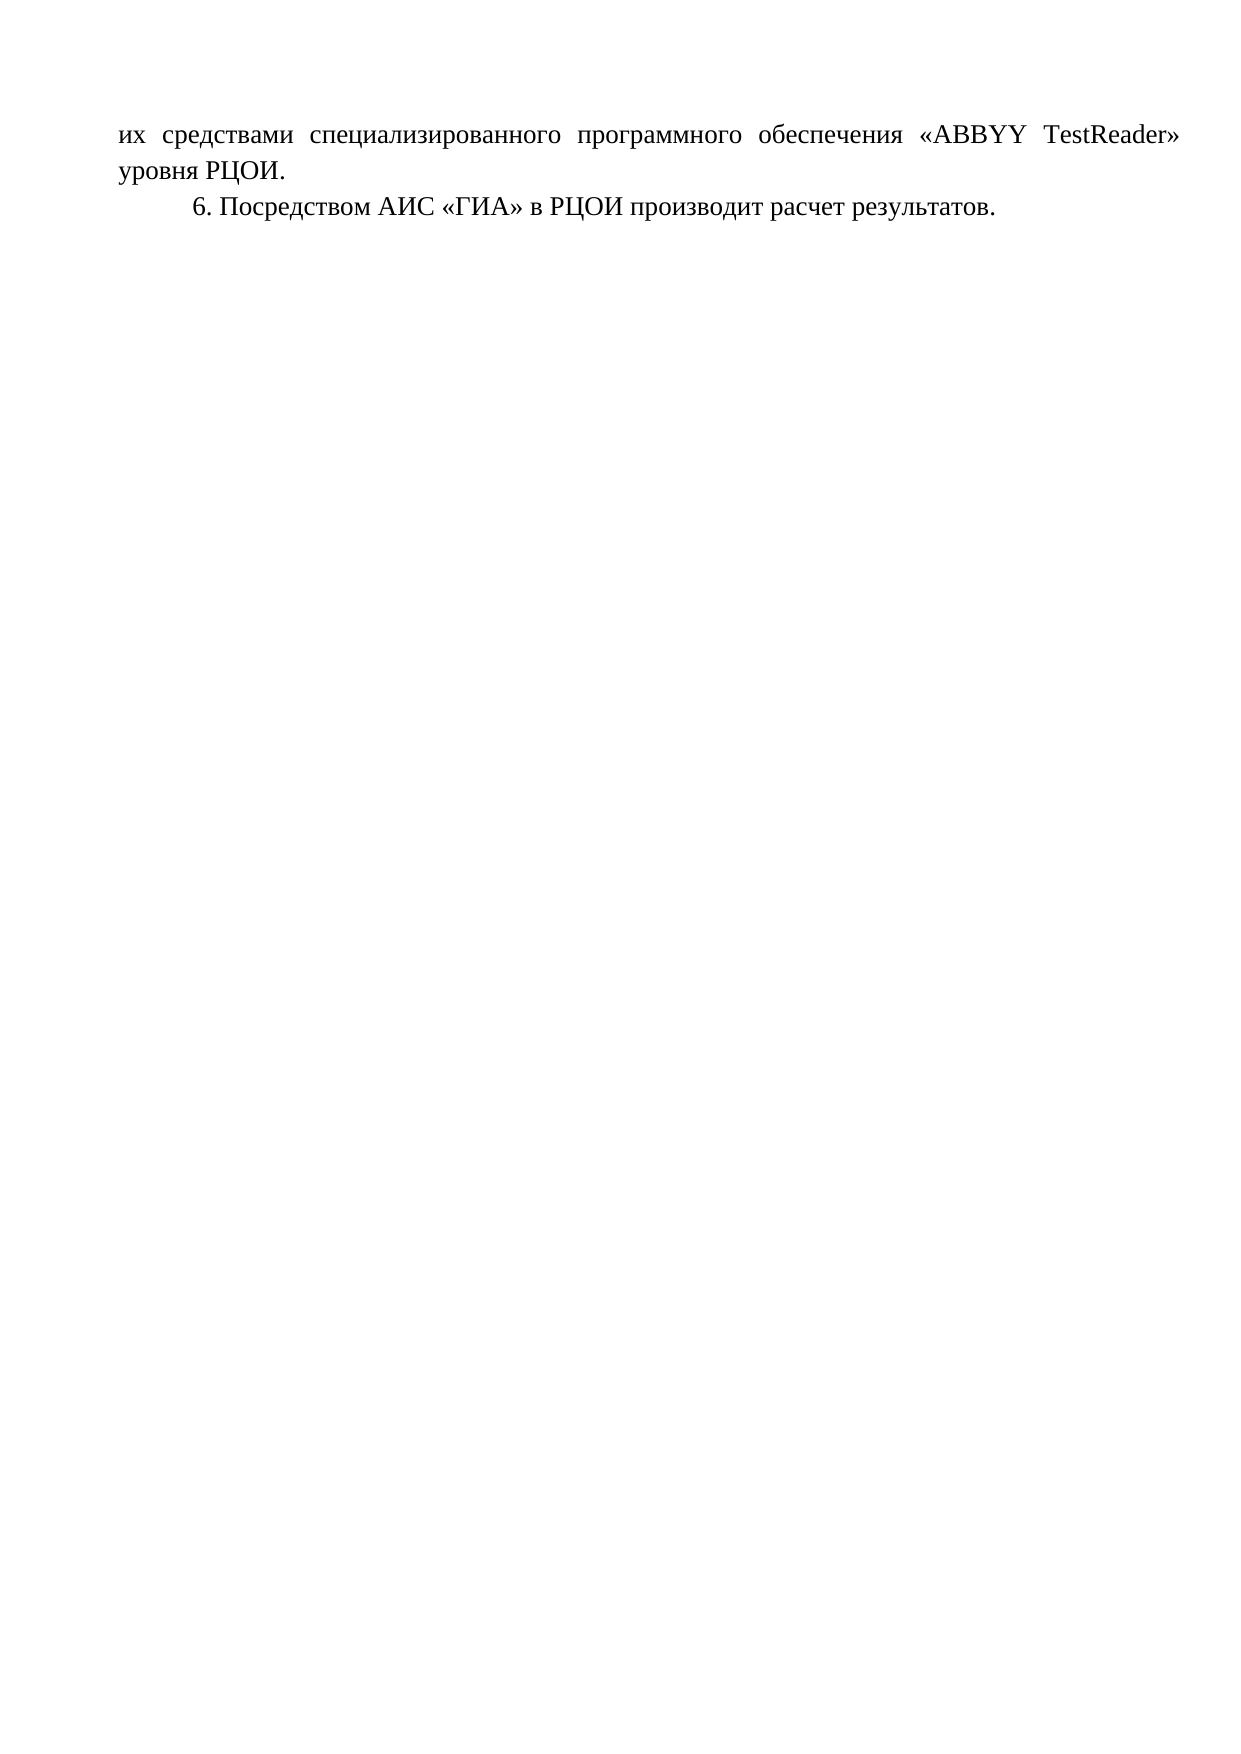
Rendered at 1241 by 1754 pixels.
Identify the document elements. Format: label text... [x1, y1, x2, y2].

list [118, 118, 1181, 185]
text 6. Посредством АИС «ГИА» в РЦОИ производит расчет результатов. [118, 189, 1181, 221]
